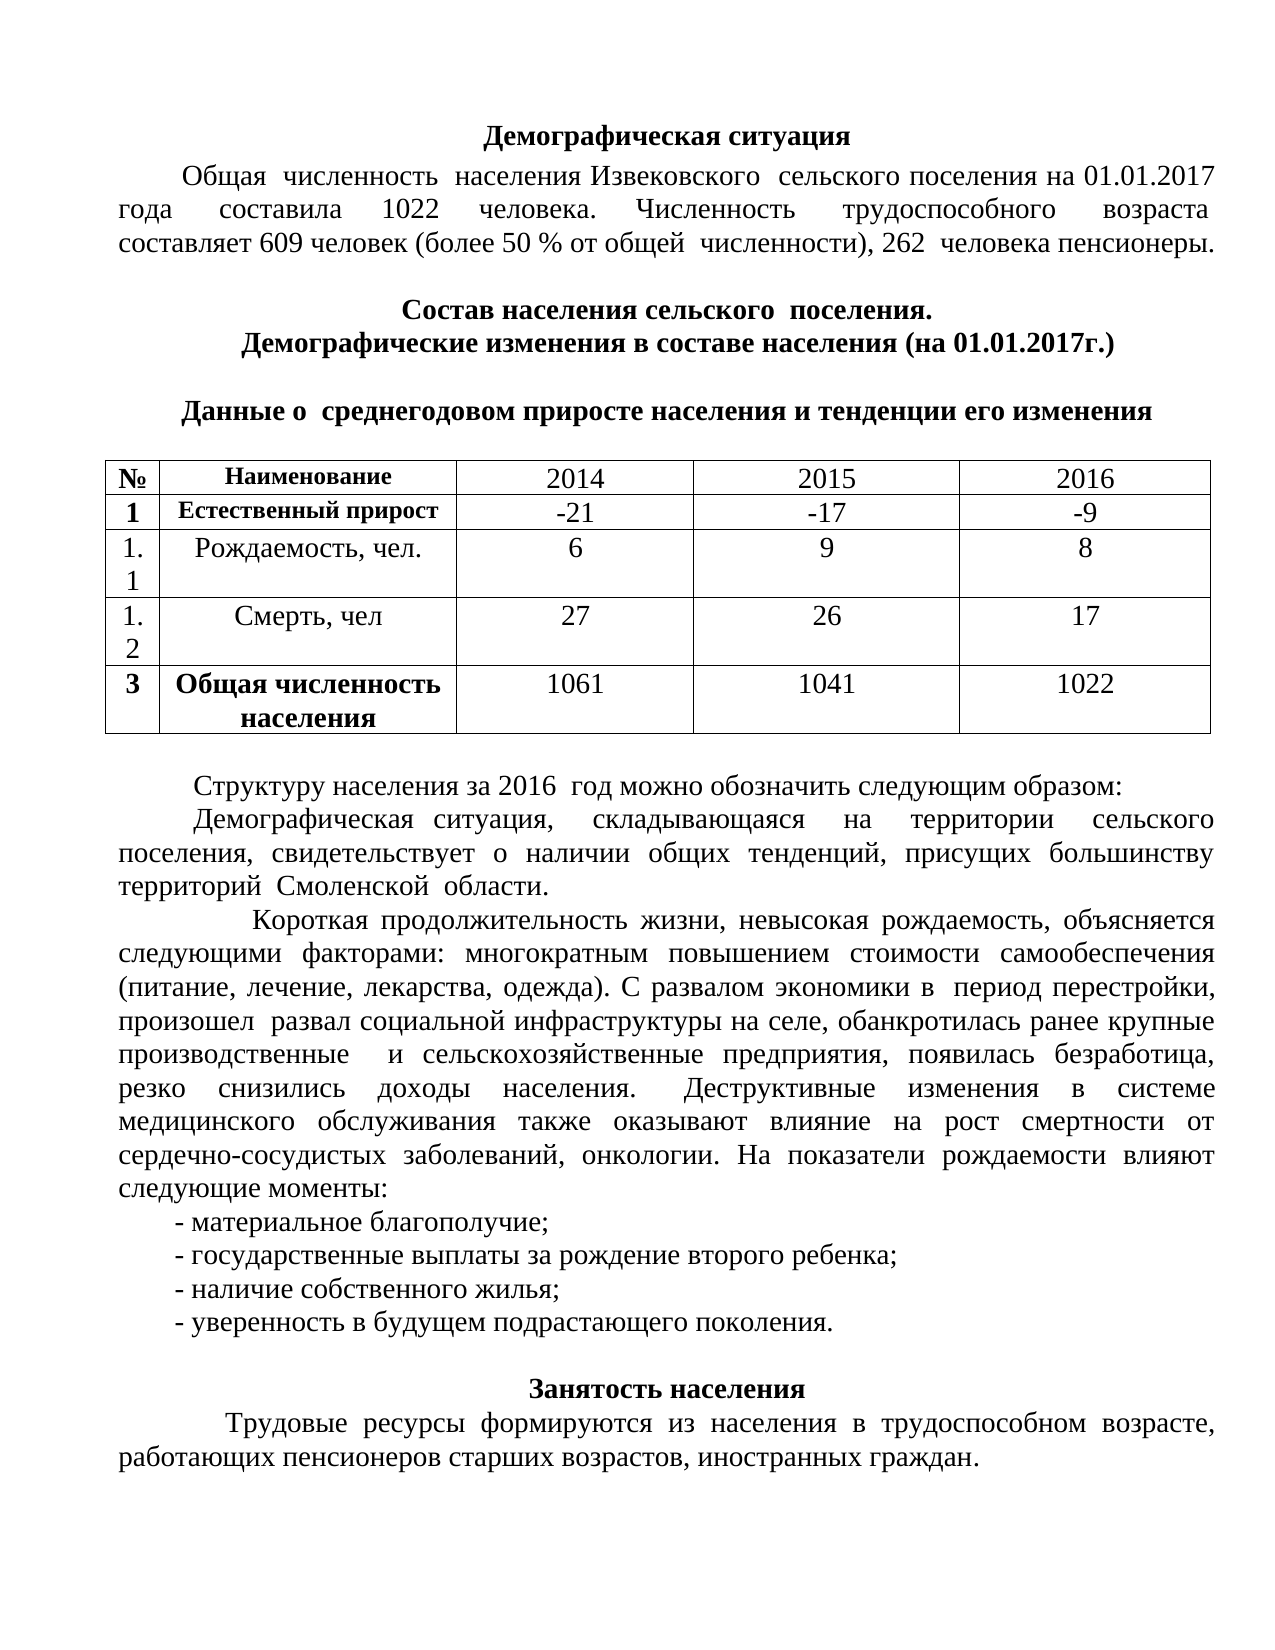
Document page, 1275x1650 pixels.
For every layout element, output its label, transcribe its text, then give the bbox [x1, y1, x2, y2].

table_cell 1061 [457, 666, 693, 733]
table_cell 1 [106, 495, 159, 529]
text Трудовые ресурсы формируются из населения в трудоспособном возрасте, работающих пенсионеров старших возрастов, иностранных граждан. [118, 1405, 1216, 1472]
table_header № [106, 461, 159, 494]
table_cell 6 [457, 530, 693, 597]
table_cell Общая численность населения [160, 666, 456, 733]
table_cell -17 [694, 495, 959, 529]
table_header 2015 [694, 461, 959, 494]
table_header 2014 [457, 461, 693, 494]
table_cell 1041 [694, 666, 959, 733]
text - наличие собственного жилья; [118, 1271, 1216, 1304]
table_cell Естественный прирост [160, 495, 456, 529]
table_cell 26 [694, 598, 959, 665]
table_cell 1.2 [106, 598, 159, 665]
text - материальное благополучие; [118, 1204, 1216, 1237]
table_cell -9 [960, 495, 1210, 529]
table_cell 1.1 [106, 530, 159, 597]
table_cell 9 [694, 530, 959, 597]
text - уверенность в будущем подрастающего поколения. [118, 1304, 1216, 1338]
table_cell 17 [960, 598, 1210, 665]
table_cell Смерть, чел [160, 598, 456, 665]
text Демографическая ситуация, складывающаяся на территории сельского поселения, свидетельствует о наличии общих тенденций, присущих большинству территорий Смоленской области. [118, 801, 1216, 902]
table_cell 27 [457, 598, 693, 665]
table_cell 8 [960, 530, 1210, 597]
table_cell 3 [106, 666, 159, 733]
table_header Наименование [160, 461, 456, 494]
text - государственные выплаты за рождение второго ребенка; [118, 1237, 1216, 1271]
table_header 2016 [960, 461, 1210, 494]
text Данные о среднегодовом приросте населения и тенденции его изменения [118, 393, 1216, 426]
table_cell Рождаемость, чел. [160, 530, 456, 597]
table_cell -21 [457, 495, 693, 529]
text Общая численность населения Извековского сельского поселения на 01.01.2017 года составила 1022 человека. Численность трудоспособного возраста составляет 609 человек (более 50 % от общей численности), 262 человека пенсионеры. [118, 158, 1216, 258]
table_cell 1022 [960, 666, 1210, 733]
text Состав населения сельского поселения. [118, 292, 1216, 326]
text Демографические изменения в составе населения (на 01.01.2017г.) [118, 326, 1216, 359]
text Структуру населения за 2016 год можно обозначить следующим образом: [118, 768, 1216, 801]
text Короткая продолжительность жизни, невысокая рождаемость, объясняется следующими факторами: многократным повышением стоимости самообеспечения (питание, лечение, лекарства, одежда). С развалом экономики в период перестройки, произошел развал социальной инфраструктуры на селе, обанкротилась ранее крупные производственные и сельскохозяйственные предприятия, появилась безработица, резко снизились доходы населения. Деструктивные изменения в системе медицинского обслуживания также оказывают влияние на рост смертности от сердечно-сосудистых заболеваний, онкологии. На показатели рождаемости влияют следующие моменты: [118, 902, 1216, 1204]
text Занятость населения [118, 1372, 1216, 1405]
subtitle Демографическая ситуация [118, 118, 1216, 152]
